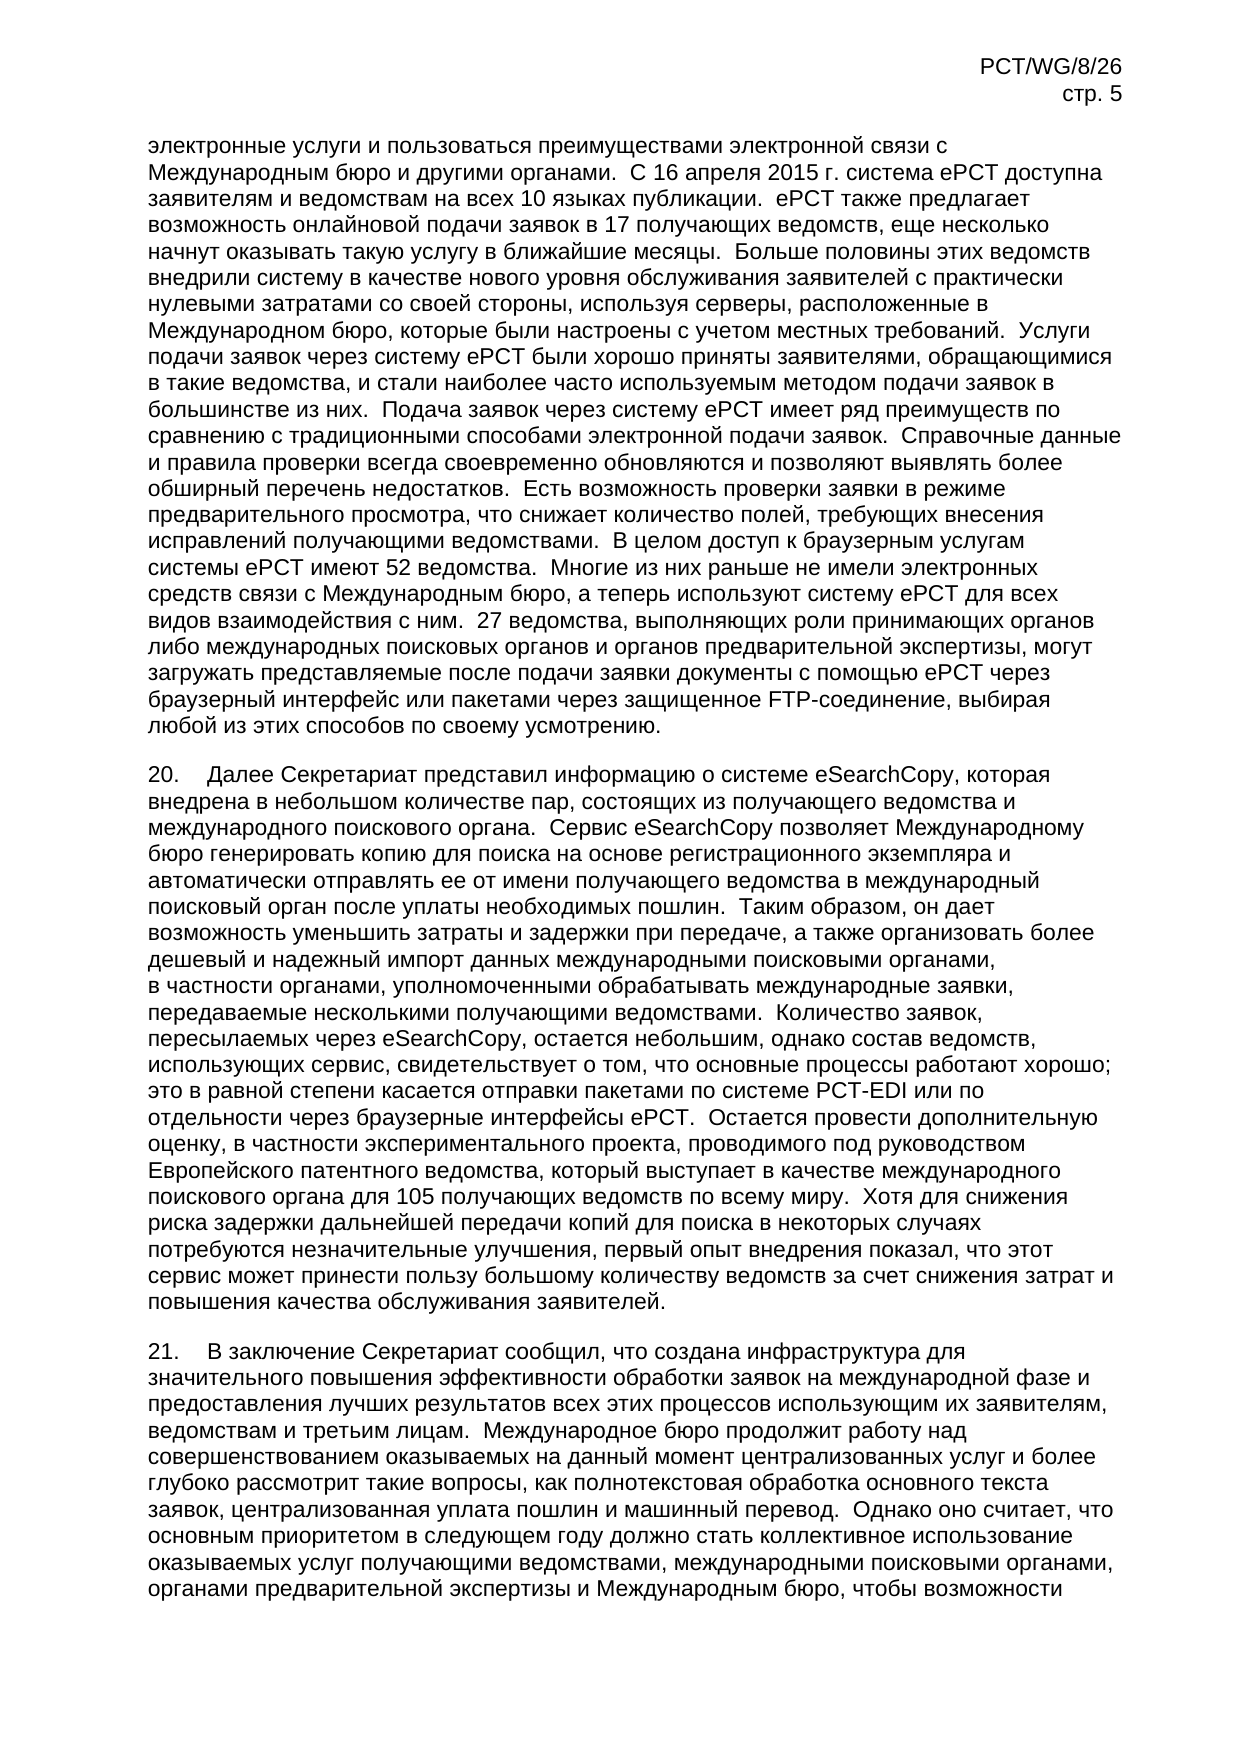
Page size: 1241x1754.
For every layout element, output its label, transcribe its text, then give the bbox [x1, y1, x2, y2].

text Далее Секретариат представил информацию о системе eSearchCopy, которая внедрена в небольшом количестве пар, состоящих из получающего ведомства и международного поискового органа. Сервис eSearchCopy позволяет Международному бюро генерировать копию для поиска на основе регистрационного экземпляра и автоматически отправлять ее от имени получающего ведомства в международный поисковый орган после уплаты необходимых пошлин. Таким образом, он дает возможность уменьшить затраты и задержки при передаче, а также организовать более дешевый и надежный импорт данных международными поисковыми органами, в частности органами, уполномоченными обрабатывать международные заявки, передаваемые несколькими получающими ведомствами. Количество заявок, пересылаемых через eSearchCopy, остается небольшим, однако состав ведомств, использующих сервис, свидетельствует о том, что основные процессы работают хорошо; это в равной степени касается отправки пакетами по системе PCT-EDI или по отдельности через браузерные интерфейсы ePCT. Остается провести дополнительную оценку, в частности экспериментального проекта, проводимого под руководством Европейского патентного ведомства, который выступает в качестве международного поискового органа для 105 получающих ведомств по всему миру. Хотя для снижения риска задержки дальнейшей передачи копий для поиска в некоторых случаях потребуются незначительные улучшения, первый опыт внедрения показал, что этот сервис может принести пользу большому количеству ведомств за счет снижения затрат и повышения качества обслуживания заявителей. [148, 761, 1122, 1315]
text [148, 1338, 1122, 1601]
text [148, 132, 1122, 738]
